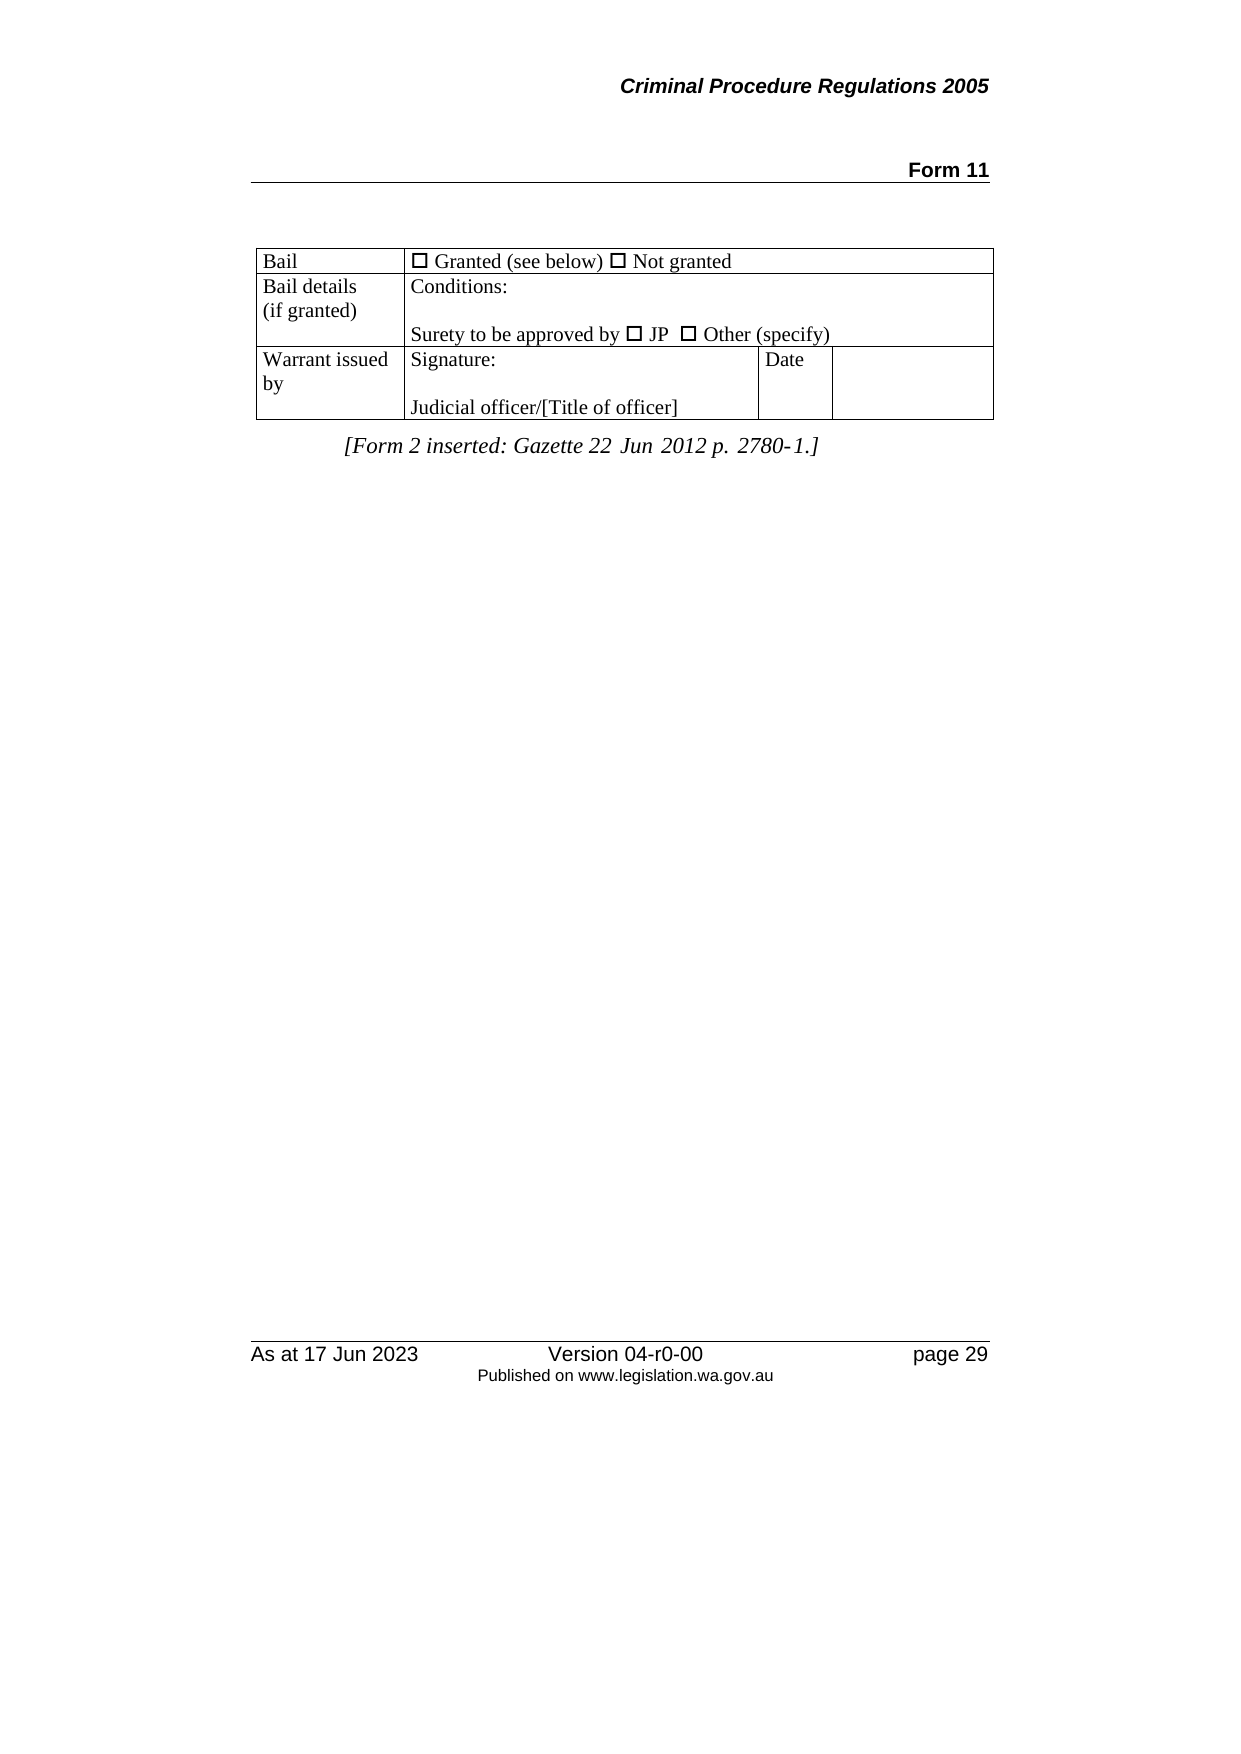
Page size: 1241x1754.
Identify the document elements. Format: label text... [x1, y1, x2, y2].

text [Form 2 inserted: Gazette 22 Jun 2012 p. 2780-1.] [251, 433, 990, 459]
table_cell Bail details (if granted) [257, 274, 404, 346]
table_cell Bail [257, 249, 404, 273]
table_cell Warrant issued by [257, 347, 404, 419]
table_cell [833, 347, 993, 419]
table_cell Granted (see below) Not granted [405, 249, 993, 273]
table_cell Date [759, 347, 832, 419]
table_cell Conditions: Surety to be approved by JP Other (specify) [405, 274, 993, 346]
table_cell Signature: Judicial officer/[Title of officer] [405, 347, 758, 419]
